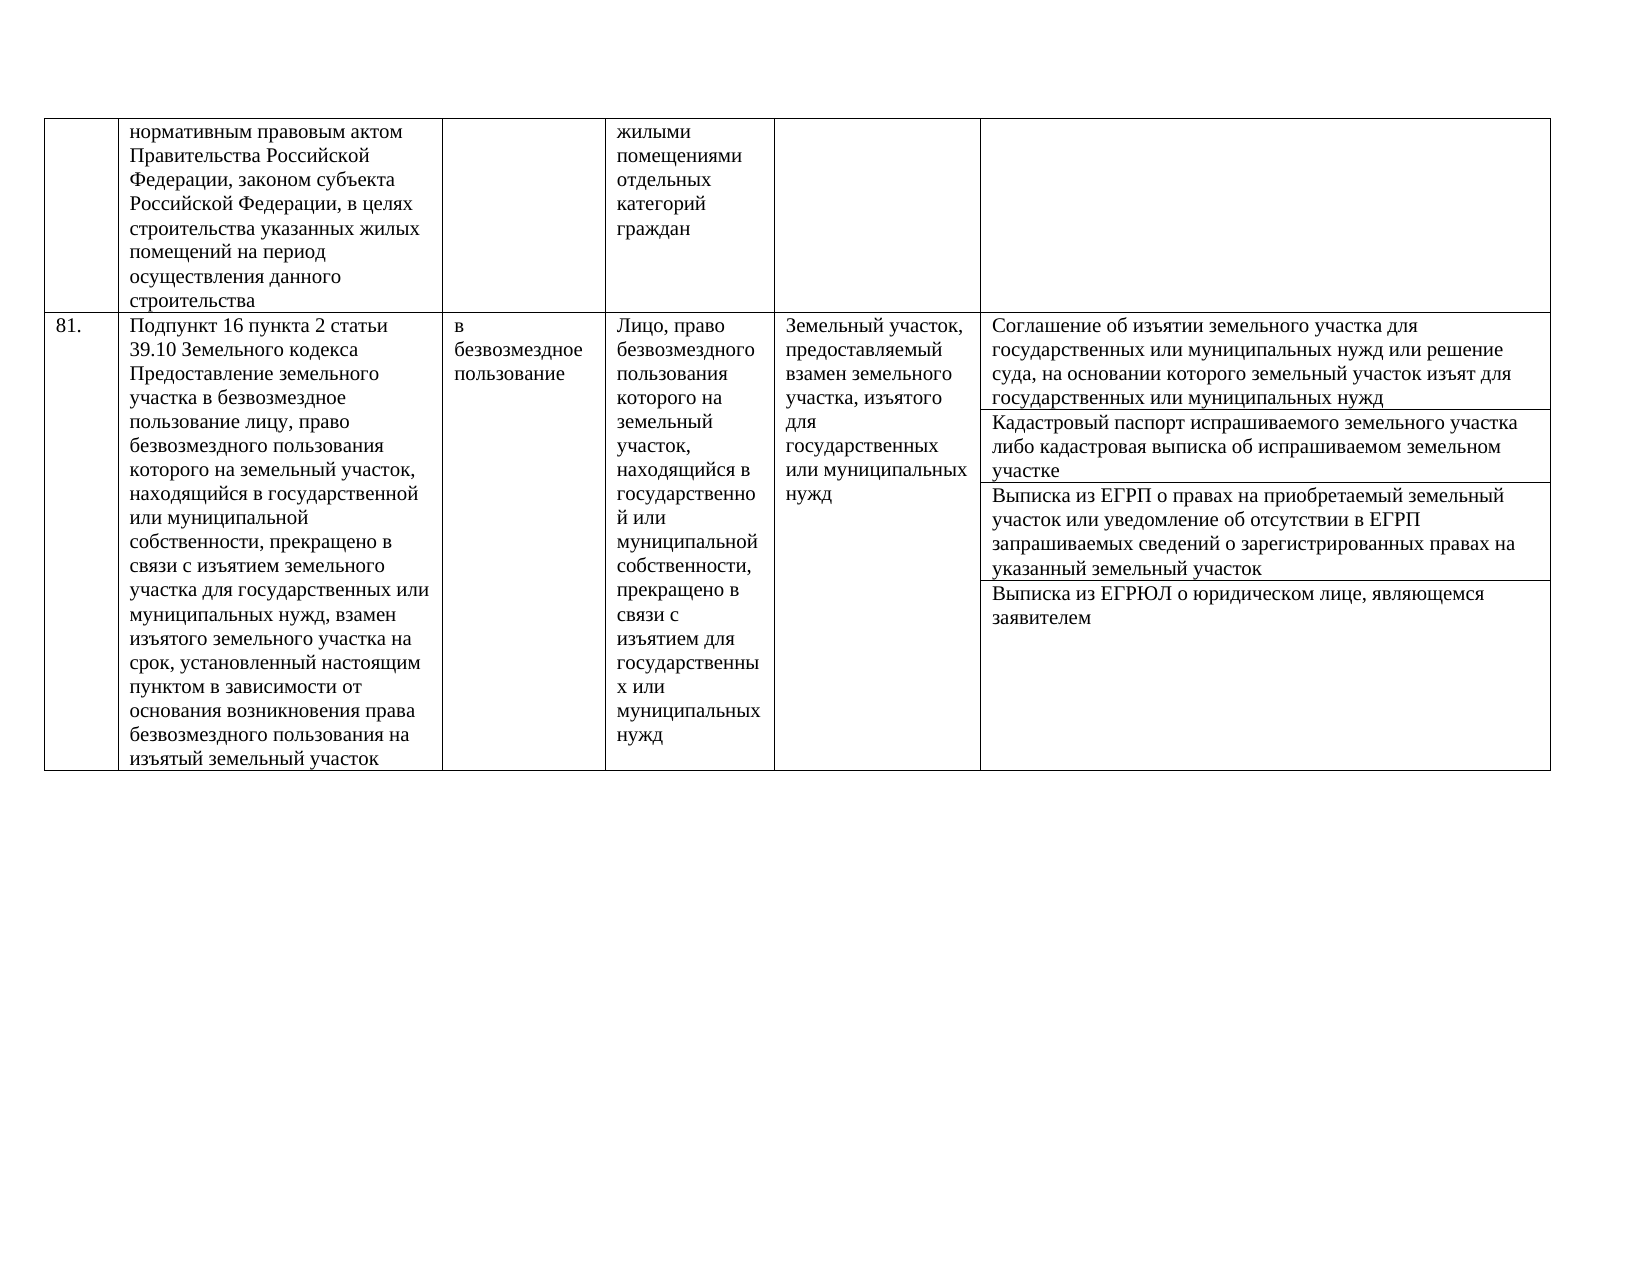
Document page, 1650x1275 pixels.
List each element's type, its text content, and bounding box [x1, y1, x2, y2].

table_cell Кадастровый паспорт испрашиваемого земельного участка либо кадастровая выписка об испрашиваемом земельном участке [981, 410, 1550, 482]
table_cell Земельный участок, предоставляемый взамен земельного участка, изъятого для государственных или муниципальных нужд [775, 313, 980, 770]
table_cell в безвозмездное пользование [443, 313, 605, 770]
table_cell Подпункт 16 пункта 2 статьи 39.10 Земельного кодекса Предоставление земельного участка в безвозмездное пользование лицу, право безвозмездного пользования которого на земельный участок, находящийся в государственной или муниципальной собственности, прекращено в связи с изъятием земельного участка для государственных или муниципальных нужд, взамен изъятого земельного участка на срок, установленный настоящим пунктом в зависимости от основания возникновения права безвозмездного пользования на изъятый земельный участок [119, 313, 442, 770]
table_cell 81. [45, 313, 118, 770]
table_cell Выписка из ЕГРЮЛ о юридическом лице, являющемся заявителем [981, 581, 1550, 770]
table_cell Соглашение об изъятии земельного участка для государственных или муниципальных нужд или решение суда, на основании которого земельный участок изъят для государственных или муниципальных нужд [981, 313, 1550, 409]
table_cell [981, 119, 1550, 312]
table_cell Выписка из ЕГРП о правах на приобретаемый земельный участок или уведомление об отсутствии в ЕГРП запрашиваемых сведений о зарегистрированных правах на указанный земельный участок [981, 483, 1550, 579]
table_cell Лицо, право безвозмездного пользования которого на земельный участок, находящийся в государственной или муниципальной собственности, прекращено в связи с изъятием для государственных или муниципальных нужд [606, 313, 774, 770]
